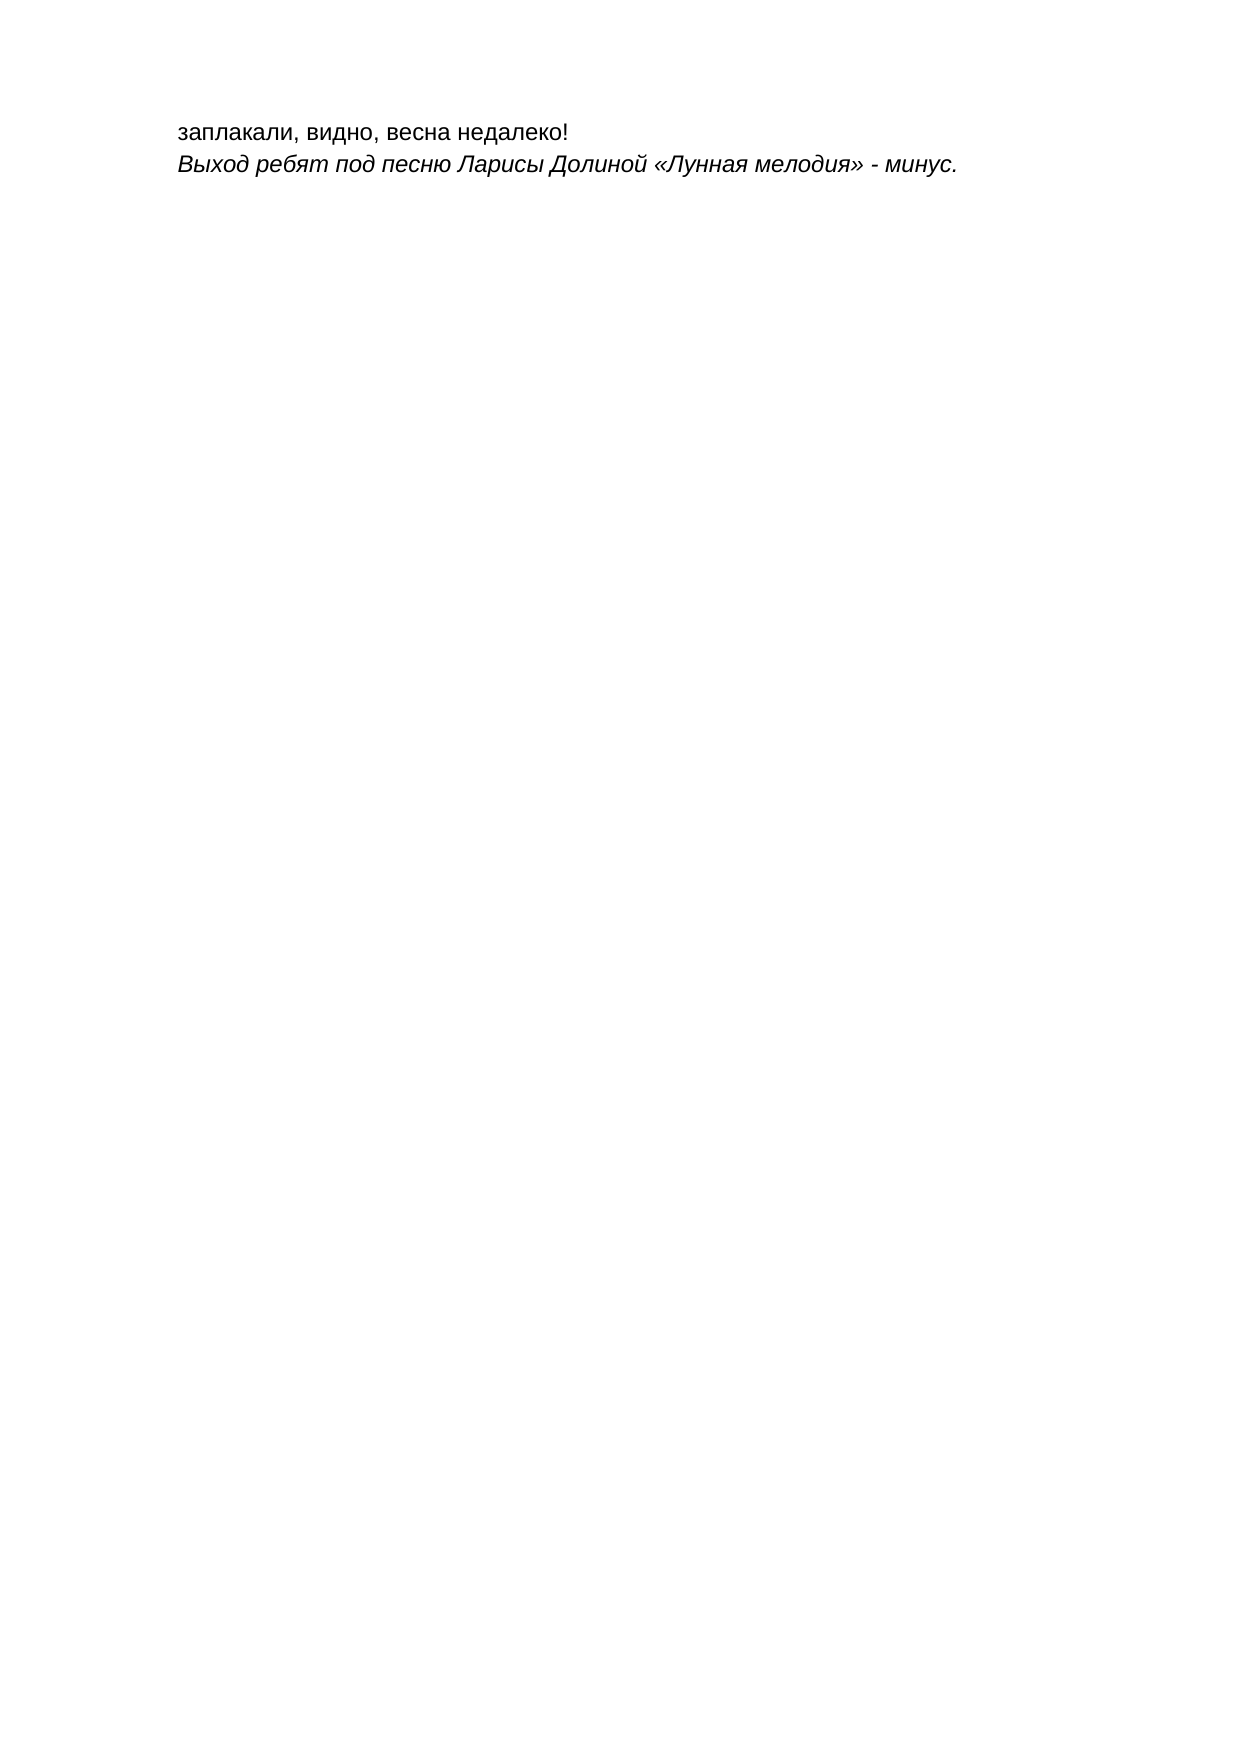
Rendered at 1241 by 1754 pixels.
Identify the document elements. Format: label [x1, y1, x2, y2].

text [177, 118, 1152, 177]
